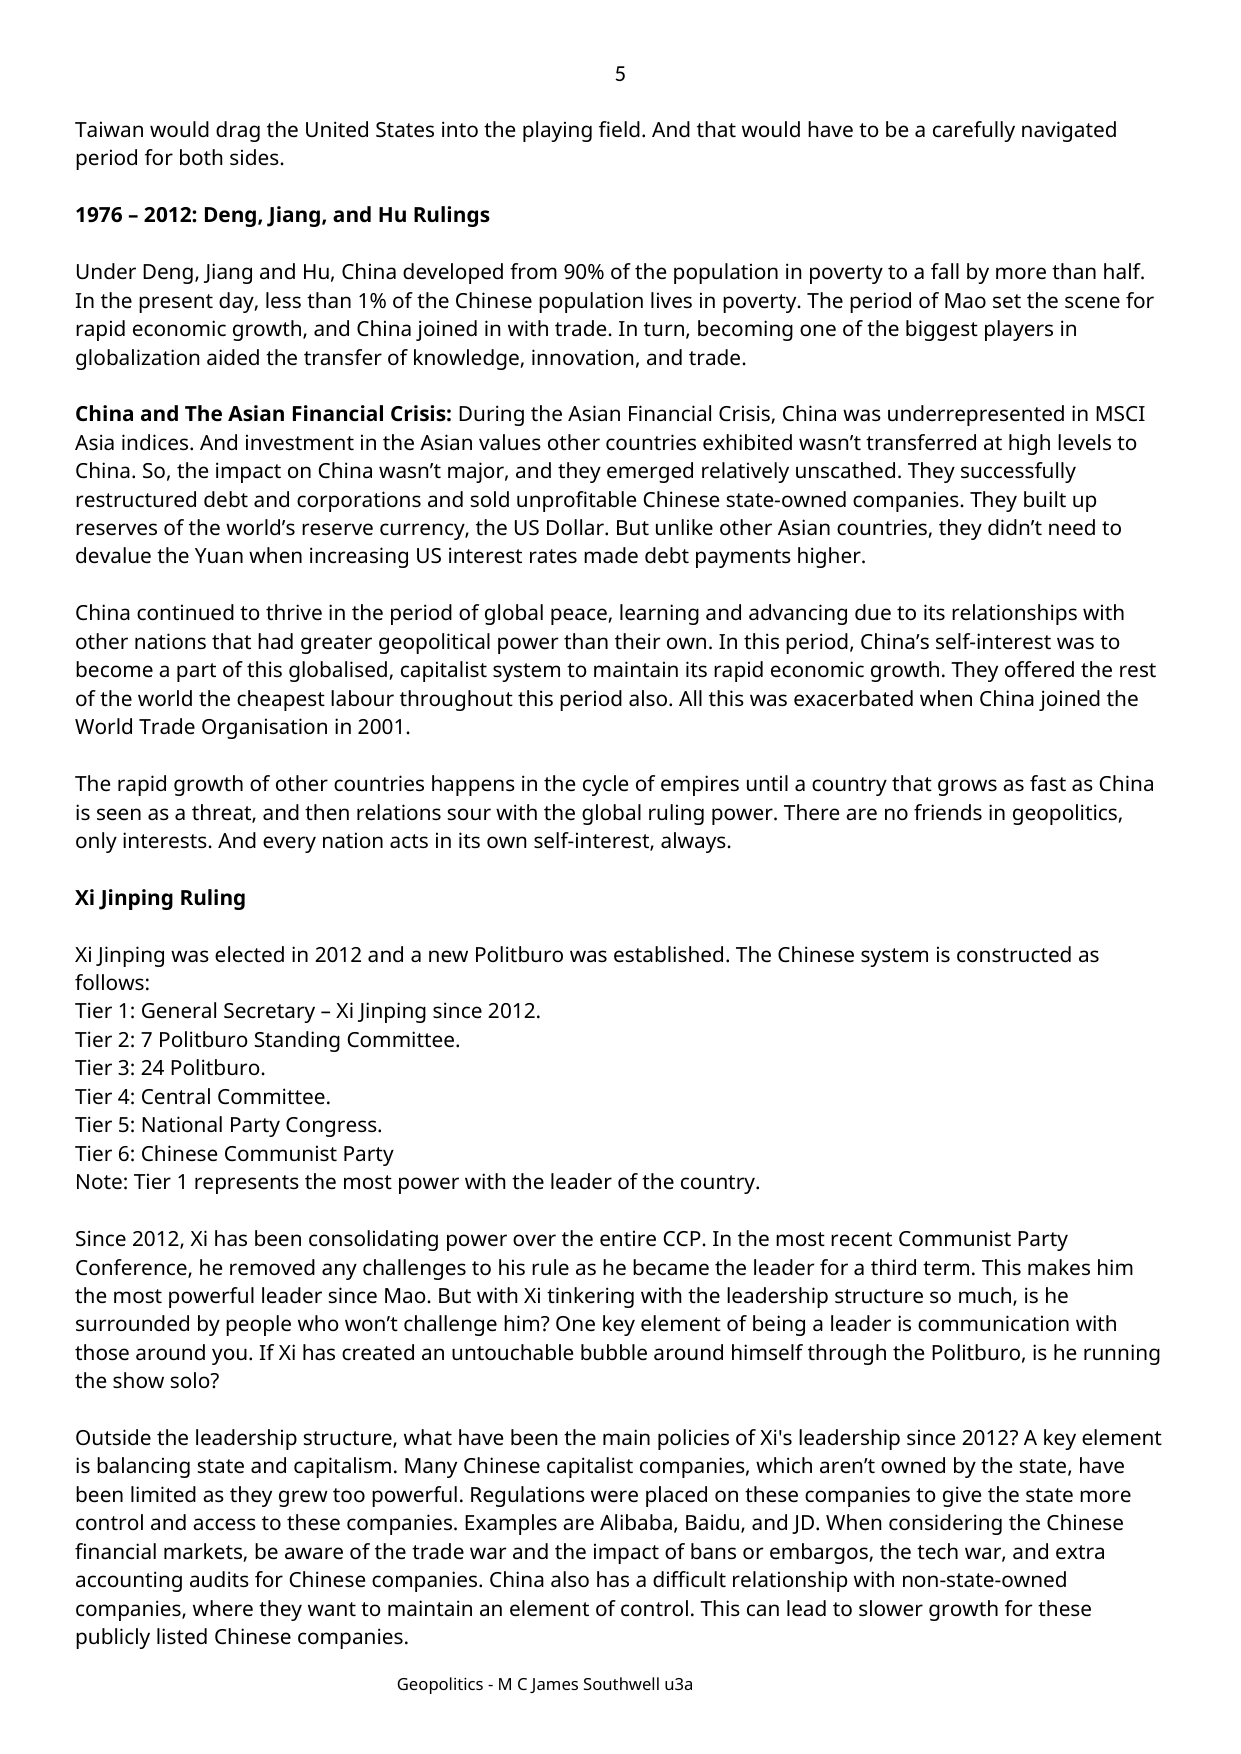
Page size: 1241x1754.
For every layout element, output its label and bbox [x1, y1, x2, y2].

text [75, 115, 1165, 1651]
